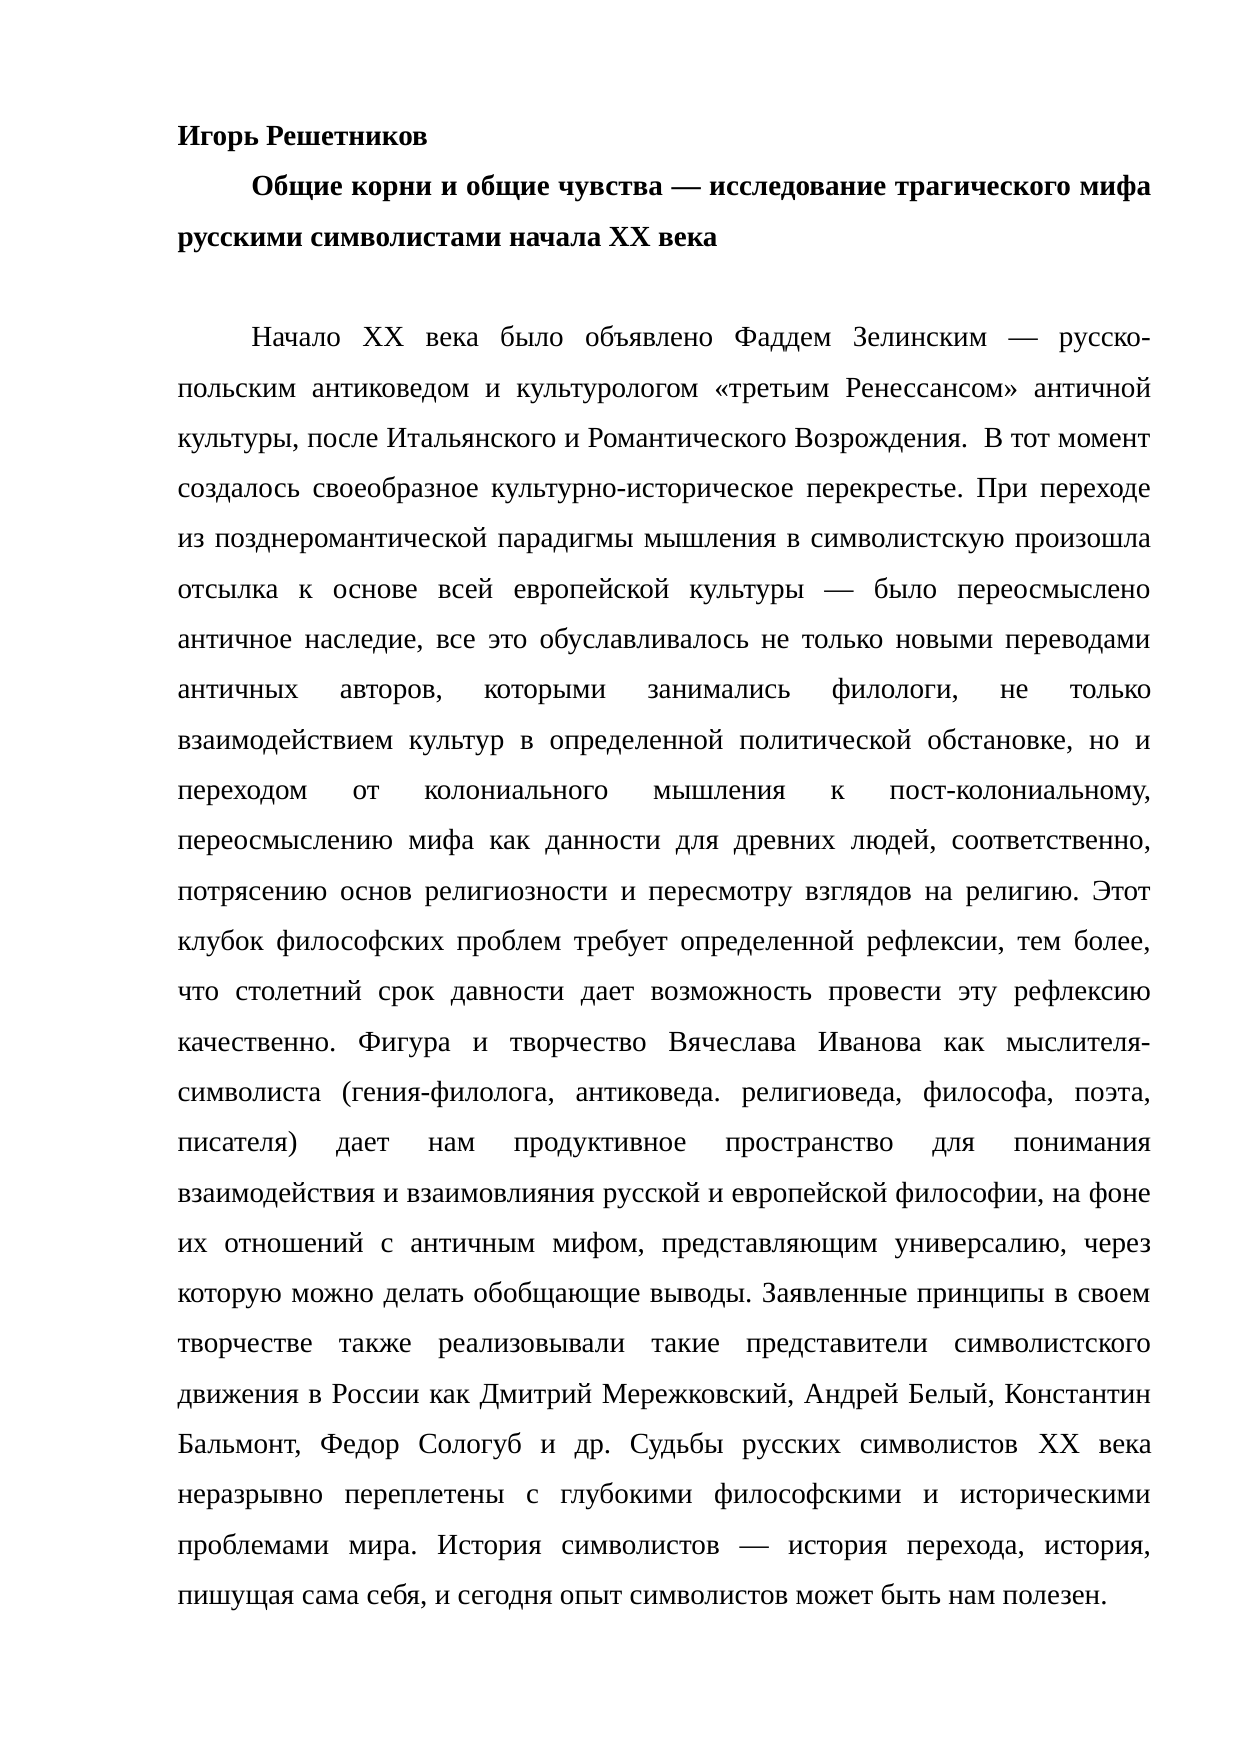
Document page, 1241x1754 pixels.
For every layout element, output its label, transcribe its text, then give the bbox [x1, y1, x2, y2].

text Общие корни и общие чувства — исследование трагического мифа русскими символистами начала XX века [177, 168, 1152, 252]
text Игорь Решетников [177, 118, 1152, 152]
text Начало XX века было объявлено Фаддем Зелинским — русско-польским антиковедом и культурологом «третьим Ренессансом» античной культуры, после Итальянского и Романтического Возрождения. В тот момент создалось своеобразное культурно-историческое перекрестье. При переходе из позднеромантической парадигмы мышления в символистскую произошла отсылка к основе всей европейской культуры — было переосмыслено античное наследие, все это обуславливалось не только новыми переводами античных авторов, которыми занимались филологи, не только взаимодействием культур в определенной политической обстановке, но и переходом от колониального мышления к пост-колониальному, переосмыслению мифа как данности для древних людей, соответственно, потрясению основ религиозности и пересмотру взглядов на религию. Этот клубок философских проблем требует определенной рефлексии, тем более, что столетний срок давности дает возможность провести эту рефлексию качественно. Фигура и творчество Вячеслава Иванова как мыслителя-символиста (гения-филолога, антиковеда. религиоведа, философа, поэта, писателя) дает нам продуктивное пространство для понимания взаимодействия и взаимовлияния русской и европейской философии, на фоне их отношений с античным мифом, представляющим универсалию, через которую можно делать обобщающие выводы. Заявленные принципы в своем творчестве также реализовывали такие представители символистского движения в России как Дмитрий Мережковский, Андрей Белый, Константин Бальмонт, Федор Сологуб и др. Судьбы русских символистов XX века неразрывно переплетены с глубокими философскими и историческими проблемами мира. История символистов — история перехода, история, пишущая сама себя, и сегодня опыт символистов может быть нам полезен. [177, 319, 1152, 1611]
